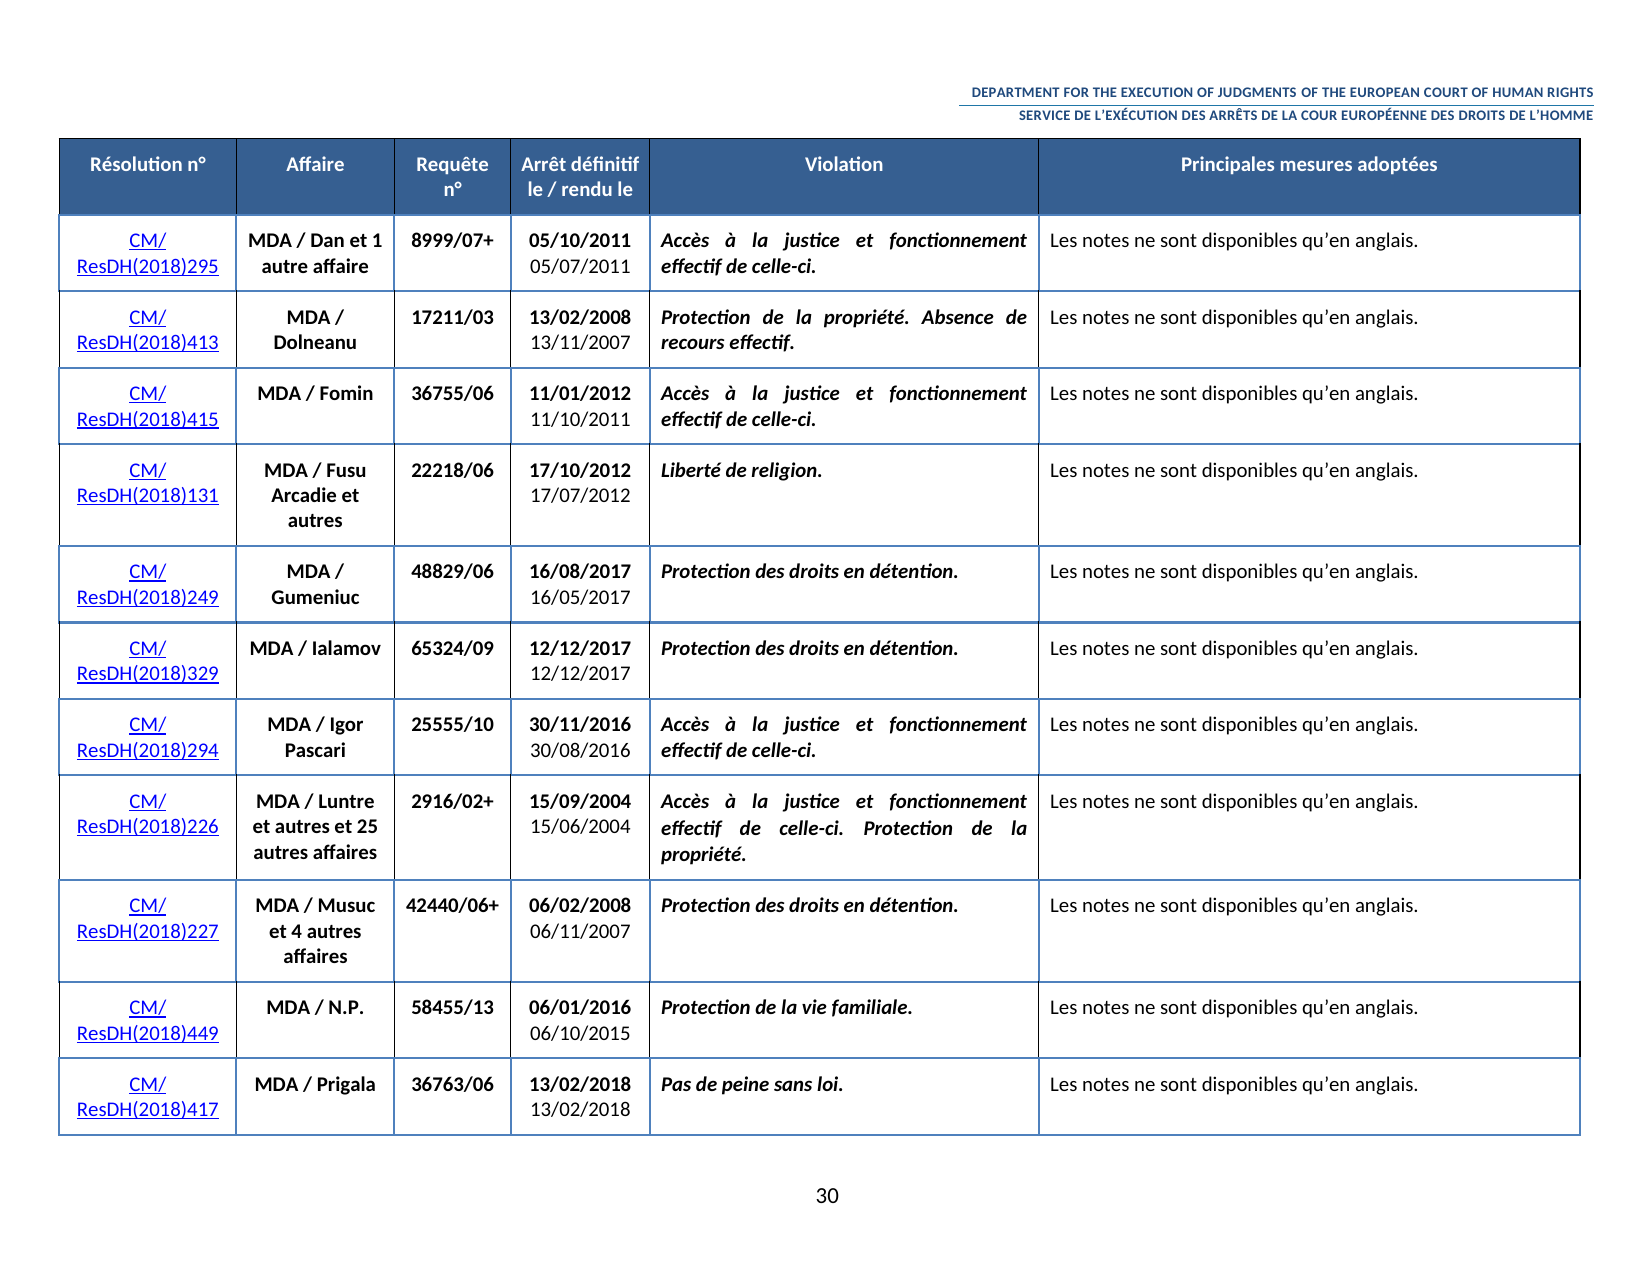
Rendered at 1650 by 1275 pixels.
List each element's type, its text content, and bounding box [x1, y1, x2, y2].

table_header Principales mesures adoptées [1039, 139, 1579, 214]
table_header Résolution n° [60, 139, 236, 214]
table_cell CM/ResDH(2018)227 [60, 881, 235, 981]
table_cell Les notes ne sont disponibles qu’en anglais. [1039, 983, 1579, 1057]
table_cell MDA / Fomin [237, 369, 393, 443]
table_cell MDA / N.P. [237, 983, 394, 1057]
table_cell 25555/10 [395, 700, 510, 774]
table_cell Accès à la justice et fonctionnement effectif de celle-ci. [651, 700, 1038, 774]
table_cell Les notes ne sont disponibles qu’en anglais. [1039, 624, 1579, 698]
table_cell 8999/07+ [395, 216, 510, 290]
table_cell 22218/06 [395, 445, 510, 545]
table_header Violation [650, 139, 1038, 214]
table_cell 48829/06 [395, 547, 510, 621]
table_cell 17/10/2012 17/07/2012 [511, 445, 649, 545]
table_cell CM/ResDH(2018)415 [60, 369, 235, 443]
table_cell Les notes ne sont disponibles qu’en anglais. [1040, 700, 1579, 774]
table_cell CM/ResDH(2018)449 [60, 983, 236, 1057]
table_cell CM/ResDH(2018)131 [60, 445, 236, 545]
table_cell Protection des droits en détention. [651, 881, 1038, 981]
table_header Affaire [237, 139, 394, 214]
table_cell CM/ResDH(2018)329 [60, 624, 236, 698]
table_cell Accès à la justice et fonctionnement effectif de celle-ci. Protection de la propriété. [650, 776, 1038, 879]
table_cell Accès à la justice et fonctionnement effectif de celle-ci. [651, 216, 1038, 290]
table_cell 06/02/2008 06/11/2007 [512, 881, 649, 981]
table_cell MDA / Prigala [237, 1059, 393, 1133]
table_cell Les notes ne sont disponibles qu’en anglais. [1039, 445, 1579, 545]
table_cell MDA / Igor Pascari [237, 700, 393, 774]
table_cell Les notes ne sont disponibles qu’en anglais. [1039, 292, 1579, 367]
table_cell Les notes ne sont disponibles qu’en anglais. [1040, 881, 1579, 981]
table_cell MDA / Ialamov [237, 624, 394, 698]
table_cell 2916/02+ [395, 776, 510, 879]
table_cell 36755/06 [395, 369, 510, 443]
table_cell MDA / Musuc et 4 autres affaires [237, 881, 393, 981]
table_cell Protection des droits en détention. [650, 624, 1038, 698]
table_header Arrêt définitif le / rendu le [511, 139, 649, 214]
table_cell CM/ResDH(2018)295 [60, 216, 235, 290]
table_cell MDA / Luntre et autres et 25 autres affaires [237, 776, 394, 879]
table_cell 30/11/2016 30/08/2016 [512, 700, 649, 774]
table_cell 13/02/2008 13/11/2007 [511, 292, 649, 367]
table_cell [1040, 216, 1579, 290]
table_cell CM/ResDH(2018)417 [60, 1059, 235, 1133]
table_cell 16/08/2017 16/05/2017 [512, 547, 649, 621]
table_cell CM/ResDH(2018)226 [60, 776, 236, 879]
table_cell MDA / Gumeniuc [237, 547, 393, 621]
table_cell Les notes ne sont disponibles qu’en anglais. [1039, 776, 1579, 879]
table_cell 42440/06+ [395, 881, 510, 981]
table_cell 05/10/2011 05/07/2011 [512, 216, 649, 290]
table_cell Protection des droits en détention. [651, 547, 1038, 621]
table_cell 36763/06 [395, 1059, 510, 1133]
table_cell Les notes ne sont disponibles qu’en anglais. [1040, 369, 1579, 443]
table_cell MDA / Dan et 1 autre affaire [237, 216, 393, 290]
table_cell Protection de la vie familiale. [650, 983, 1038, 1057]
table_cell Liberté de religion. [650, 445, 1038, 545]
table_cell Les notes ne sont disponibles qu’en anglais. [1040, 1059, 1579, 1133]
table_cell Protection de la propriété. Absence de recours effectif. [650, 292, 1038, 367]
table_cell 65324/09 [395, 624, 510, 698]
table_cell 58455/13 [395, 983, 510, 1057]
table_cell Les notes ne sont disponibles qu’en anglais. [1040, 547, 1579, 621]
table_cell 12/12/2017 12/12/2017 [511, 624, 649, 698]
table_header Requête n° [395, 139, 510, 214]
table_cell 17211/03 [395, 292, 510, 367]
table_cell 11/01/2012 11/10/2011 [512, 369, 649, 443]
table_cell Accès à la justice et fonctionnement effectif de celle-ci. [651, 369, 1038, 443]
table_cell Pas de peine sans loi. [651, 1059, 1038, 1133]
table_cell CM/ResDH(2018)294 [60, 700, 235, 774]
table_cell 06/01/2016 06/10/2015 [511, 983, 649, 1057]
table_cell CM/ResDH(2018)413 [60, 292, 236, 367]
table_cell MDA / Dolneanu [237, 292, 394, 367]
table_cell MDA / Fusu Arcadie et autres [237, 445, 394, 545]
table_cell CM/ResDH(2018)249 [60, 547, 235, 621]
table_cell 15/09/2004 15/06/2004 [511, 776, 649, 879]
table_cell 13/02/2018 13/02/2018 [512, 1059, 649, 1133]
